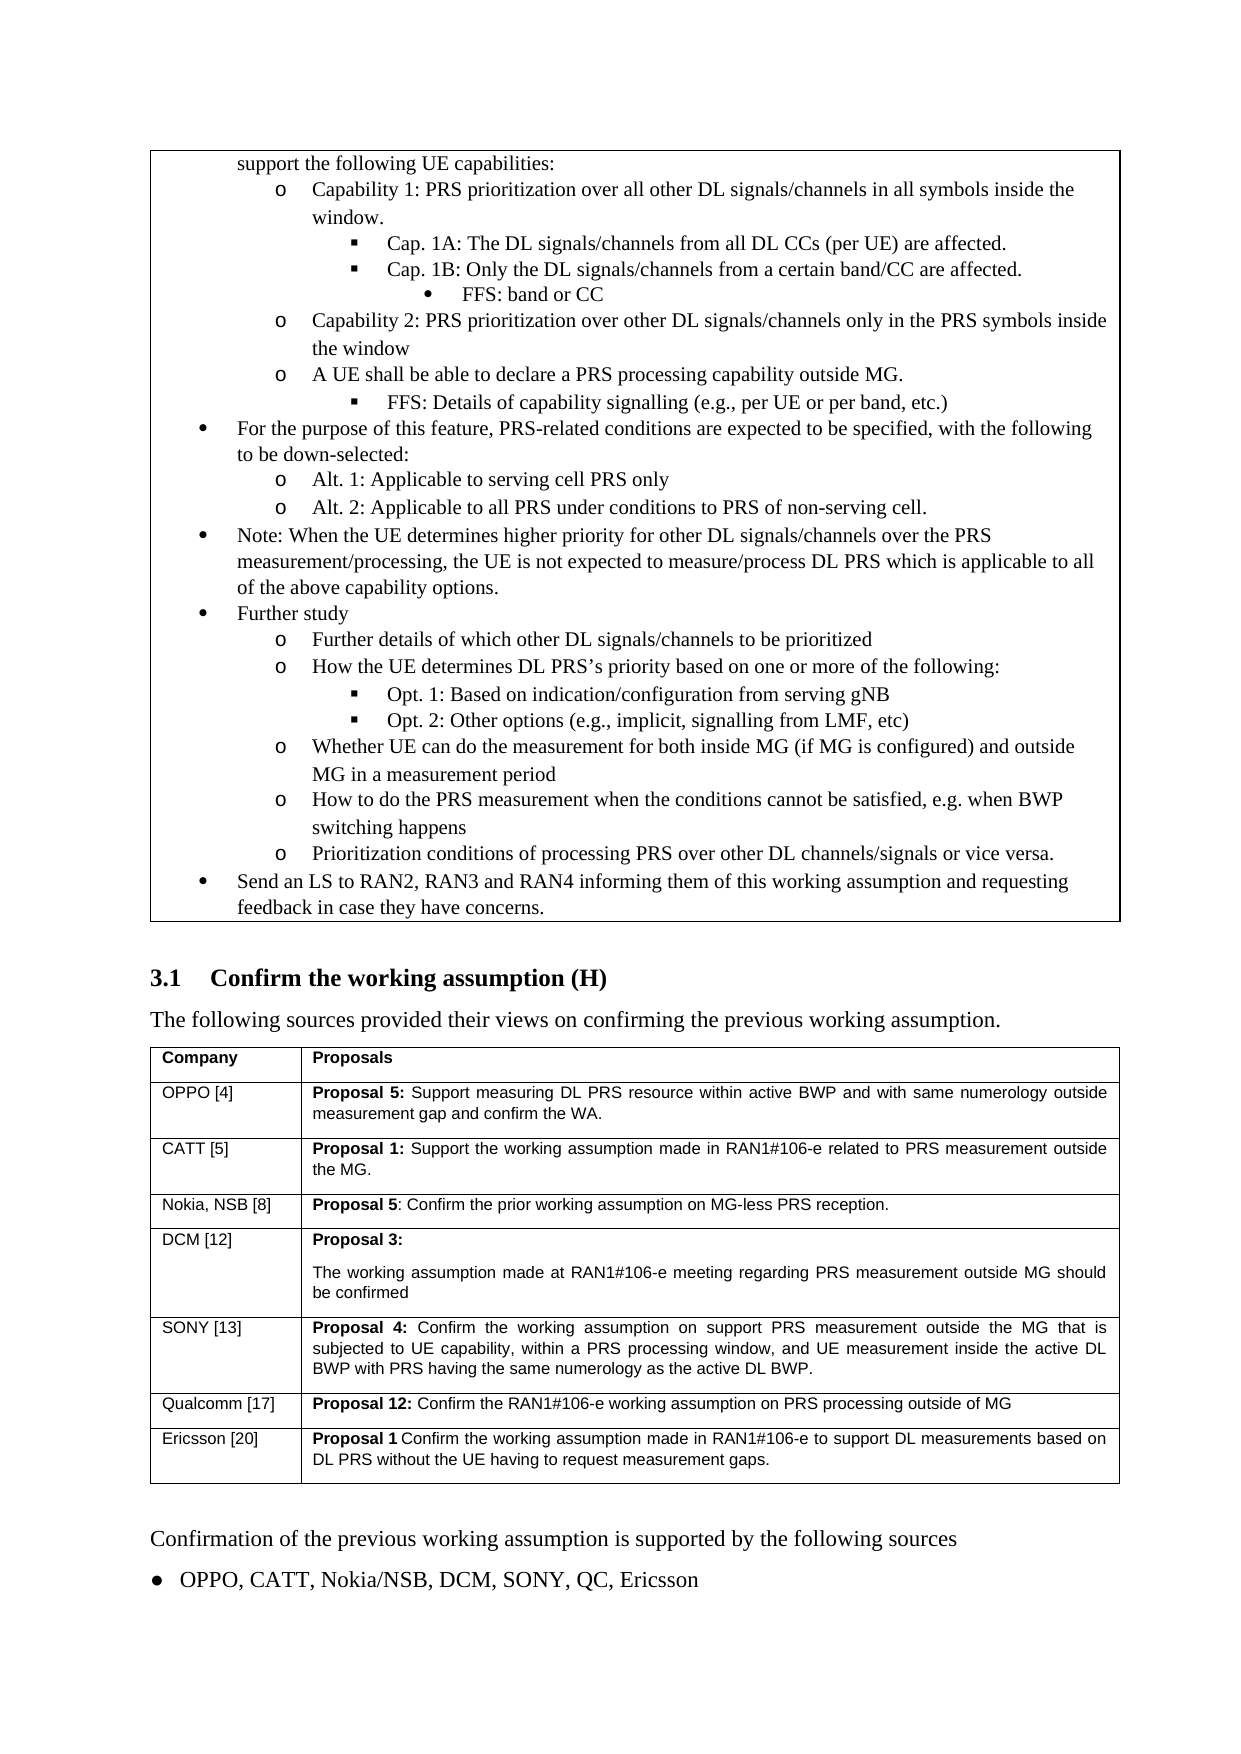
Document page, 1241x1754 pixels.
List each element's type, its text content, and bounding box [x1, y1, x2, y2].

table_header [151, 151, 1119, 921]
table_cell CATT [5] [151, 1139, 301, 1193]
table_cell Ericsson [20] [151, 1429, 301, 1483]
table_cell DCM [12] [151, 1229, 301, 1317]
text The following sources provided their views on confirming the previous working assumption. [150, 1006, 1120, 1033]
table_cell Qualcomm [17] [151, 1394, 301, 1428]
table_cell Proposal 12: Confirm the RAN1#106-e working assumption on PRS processing outside of MG [302, 1394, 1119, 1428]
table_cell Proposal 1: Support the working assumption made in RAN1#106-e related to PRS measurement outside the MG. [302, 1139, 1119, 1193]
table_cell OPPO [4] [151, 1083, 301, 1138]
table_cell Proposal 5: Support measuring DL PRS resource within active BWP and with same numerology outside measurement gap and confirm the WA. [302, 1083, 1119, 1138]
table_cell Proposal 5: Confirm the prior working assumption on MG-less PRS reception. [302, 1195, 1119, 1228]
table_cell Proposal 1 Confirm the working assumption made in RAN1#106-e to support DL measurements based on DL PRS without the UE having to request measurement gaps. [302, 1429, 1119, 1483]
subtitle Confirm the working assumption (H) [150, 963, 1120, 991]
table_cell Nokia, NSB [8] [151, 1195, 301, 1228]
table_header Proposals [302, 1048, 1119, 1082]
table_header Company [151, 1048, 301, 1082]
text OPPO, CATT, Nokia/NSB, DCM, SONY, QC, Ericsson [150, 1566, 1120, 1592]
text Confirmation of the previous working assumption is supported by the following sources [150, 1525, 1120, 1551]
table_cell Proposal 4: Confirm the working assumption on support PRS measurement outside the MG that is subjected to UE capability, within a PRS processing window, and UE measurement inside the active DL BWP with PRS having the same numerology as the active DL BWP. [302, 1318, 1119, 1393]
table_cell SONY [13] [151, 1318, 301, 1393]
table_cell Proposal 3: The working assumption made at RAN1#106-e meeting regarding PRS measurement outside MG should be confirmed [302, 1229, 1119, 1317]
